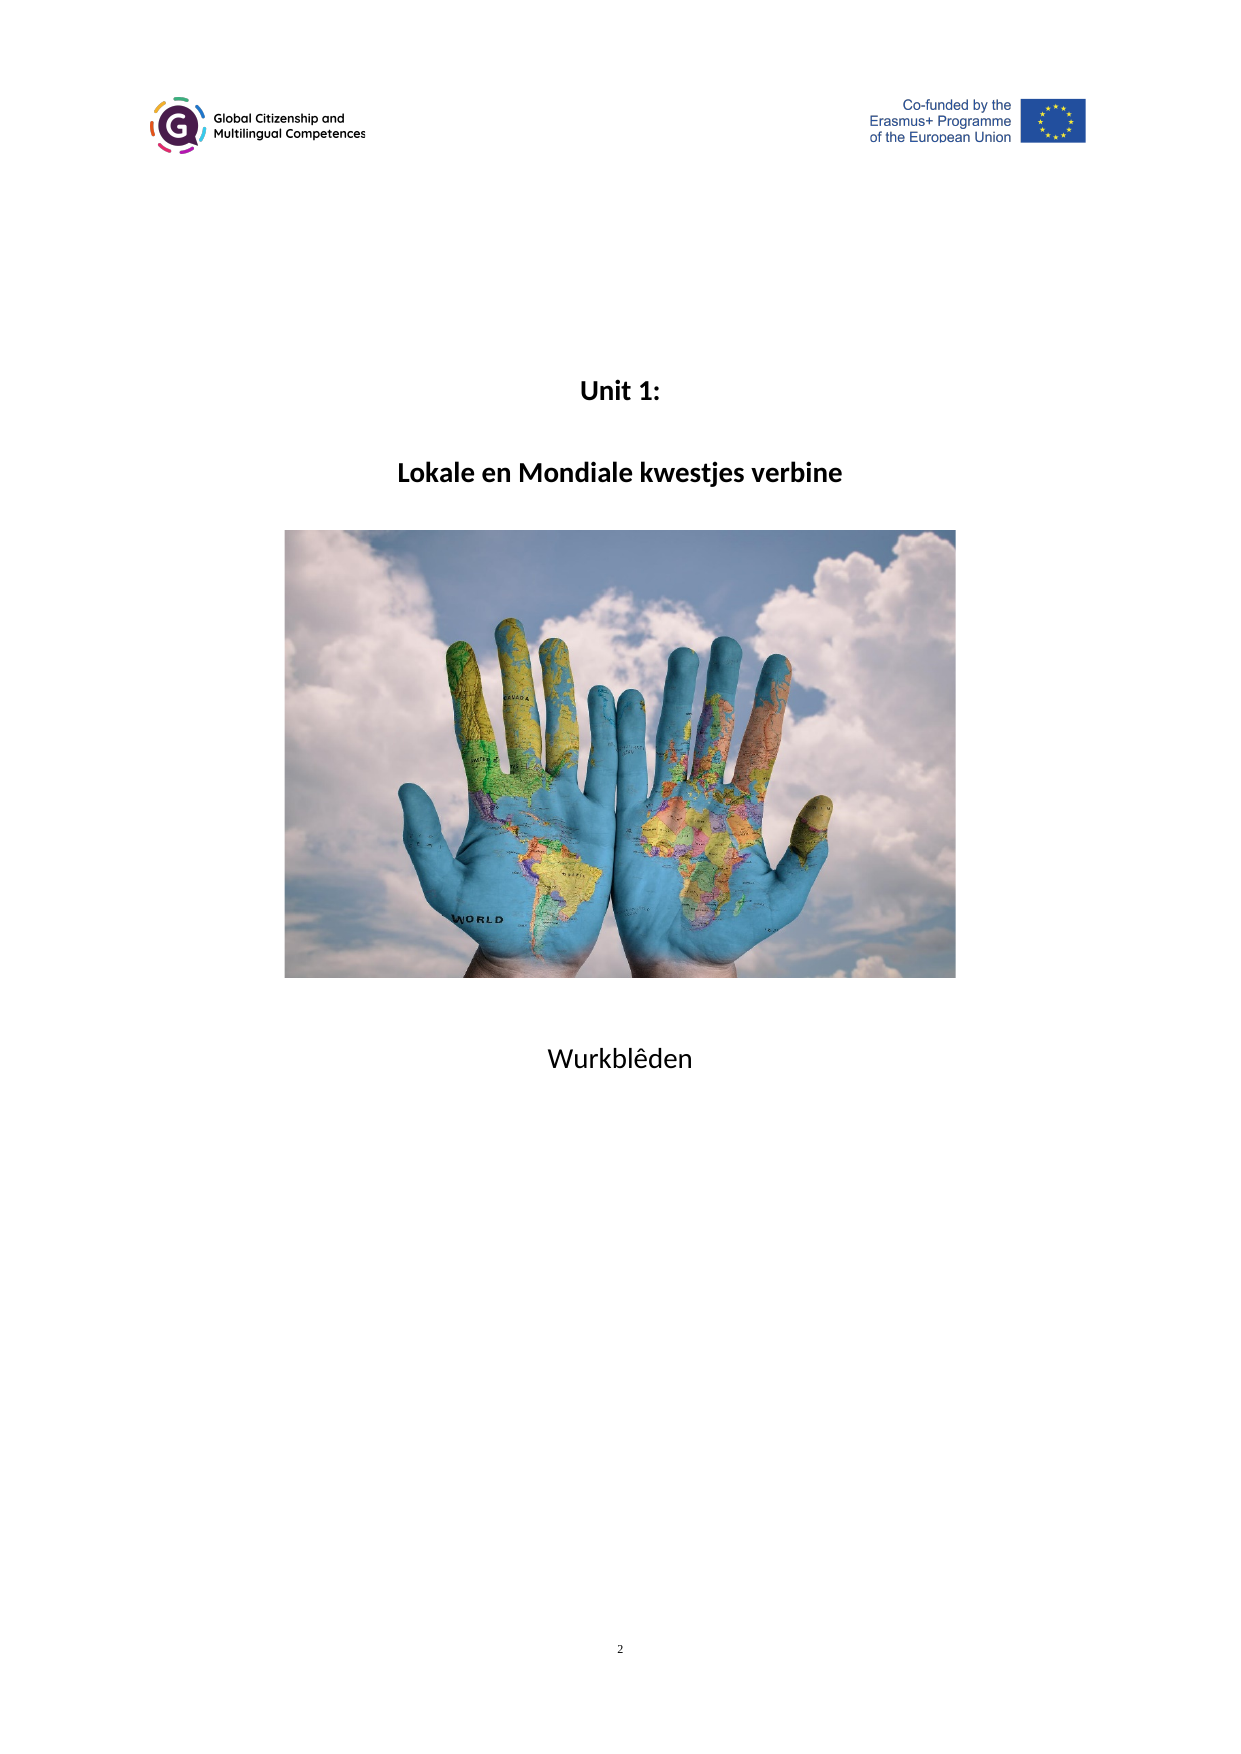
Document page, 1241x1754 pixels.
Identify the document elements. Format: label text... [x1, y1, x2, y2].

text Wurkblêden [150, 1015, 1090, 1076]
text Lokale en Mondiale kwestjes verbine [150, 429, 1090, 490]
picture [284, 530, 956, 978]
picture [150, 97, 365, 154]
text Unit 1: [150, 347, 1090, 408]
picture [870, 98, 1086, 143]
